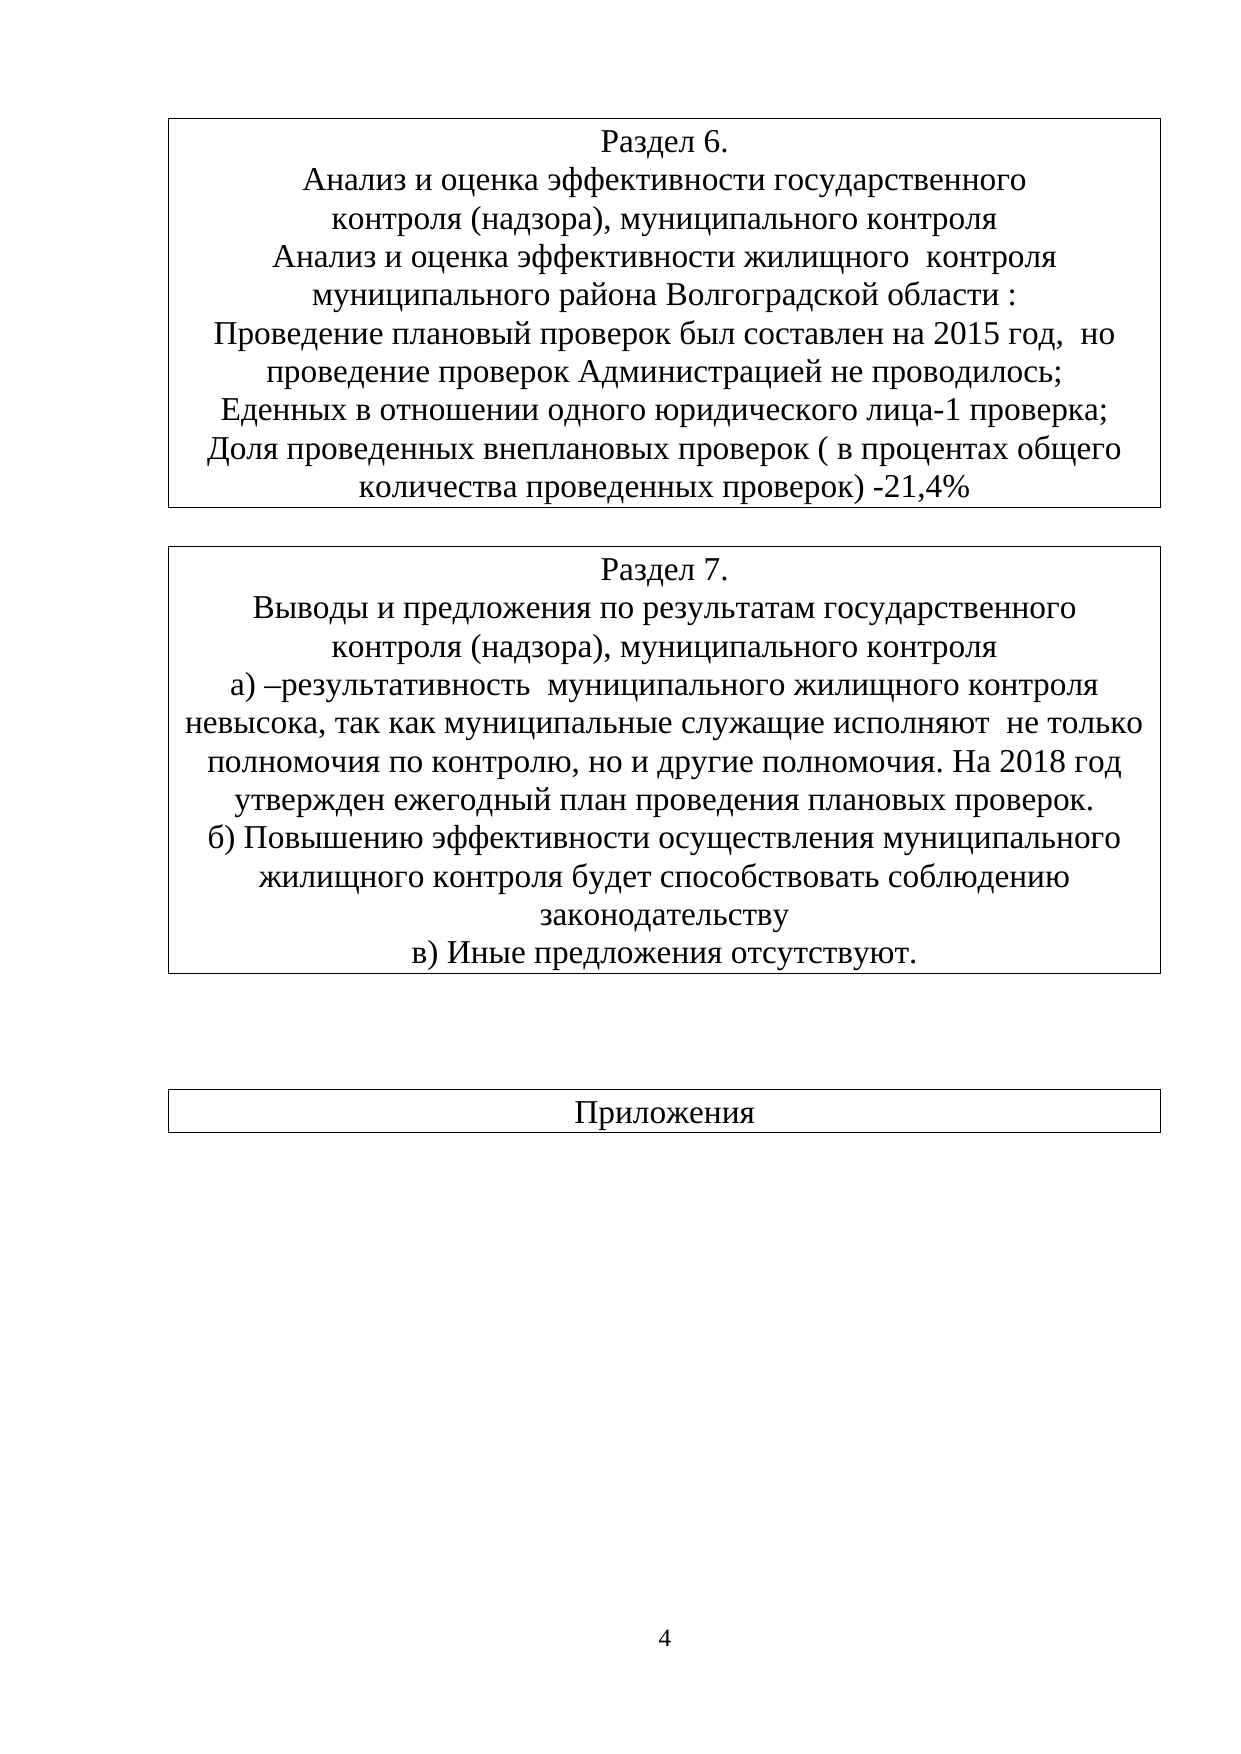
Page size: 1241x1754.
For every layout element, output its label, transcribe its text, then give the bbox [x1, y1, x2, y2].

text контроля (надзора), муниципального контроля [177, 198, 1152, 236]
text Выводы и предложения по результатам государственного [177, 587, 1152, 626]
text Еденных в отношении одного юридического лица-1 проверка; [177, 389, 1152, 425]
text Доля проведенных внеплановых проверок ( в процентах общего количества проведенных проверок) -21,4% [169, 425, 1160, 507]
text б) Повышению эффективности осуществления муниципального жилищного контроля будет способствовать соблюдению законодательству [177, 817, 1152, 929]
text Проведение плановый проверок был составлен на 2015 год, но проведение проверок Администрацией не проводилось; [177, 313, 1152, 389]
text Приложения [169, 1090, 1160, 1132]
text Анализ и оценка эффективности государственного [177, 159, 1152, 198]
text контроля (надзора), муниципального контроля [177, 626, 1152, 664]
text а) –результативность муниципального жилищного контроля невысока, так как муниципальные служащие исполняют не только полномочия по контролю, но и другие полномочия. На 2018 год утвержден ежегодный план проведения плановых проверок. [177, 664, 1152, 817]
text Раздел 7. [169, 547, 1160, 587]
text в) Иные предложения отсутствуют. [169, 929, 1160, 973]
text Раздел 6. [169, 119, 1160, 159]
text Анализ и оценка эффективности жилищного контроля муниципального района Волгоградской области : [177, 236, 1152, 313]
